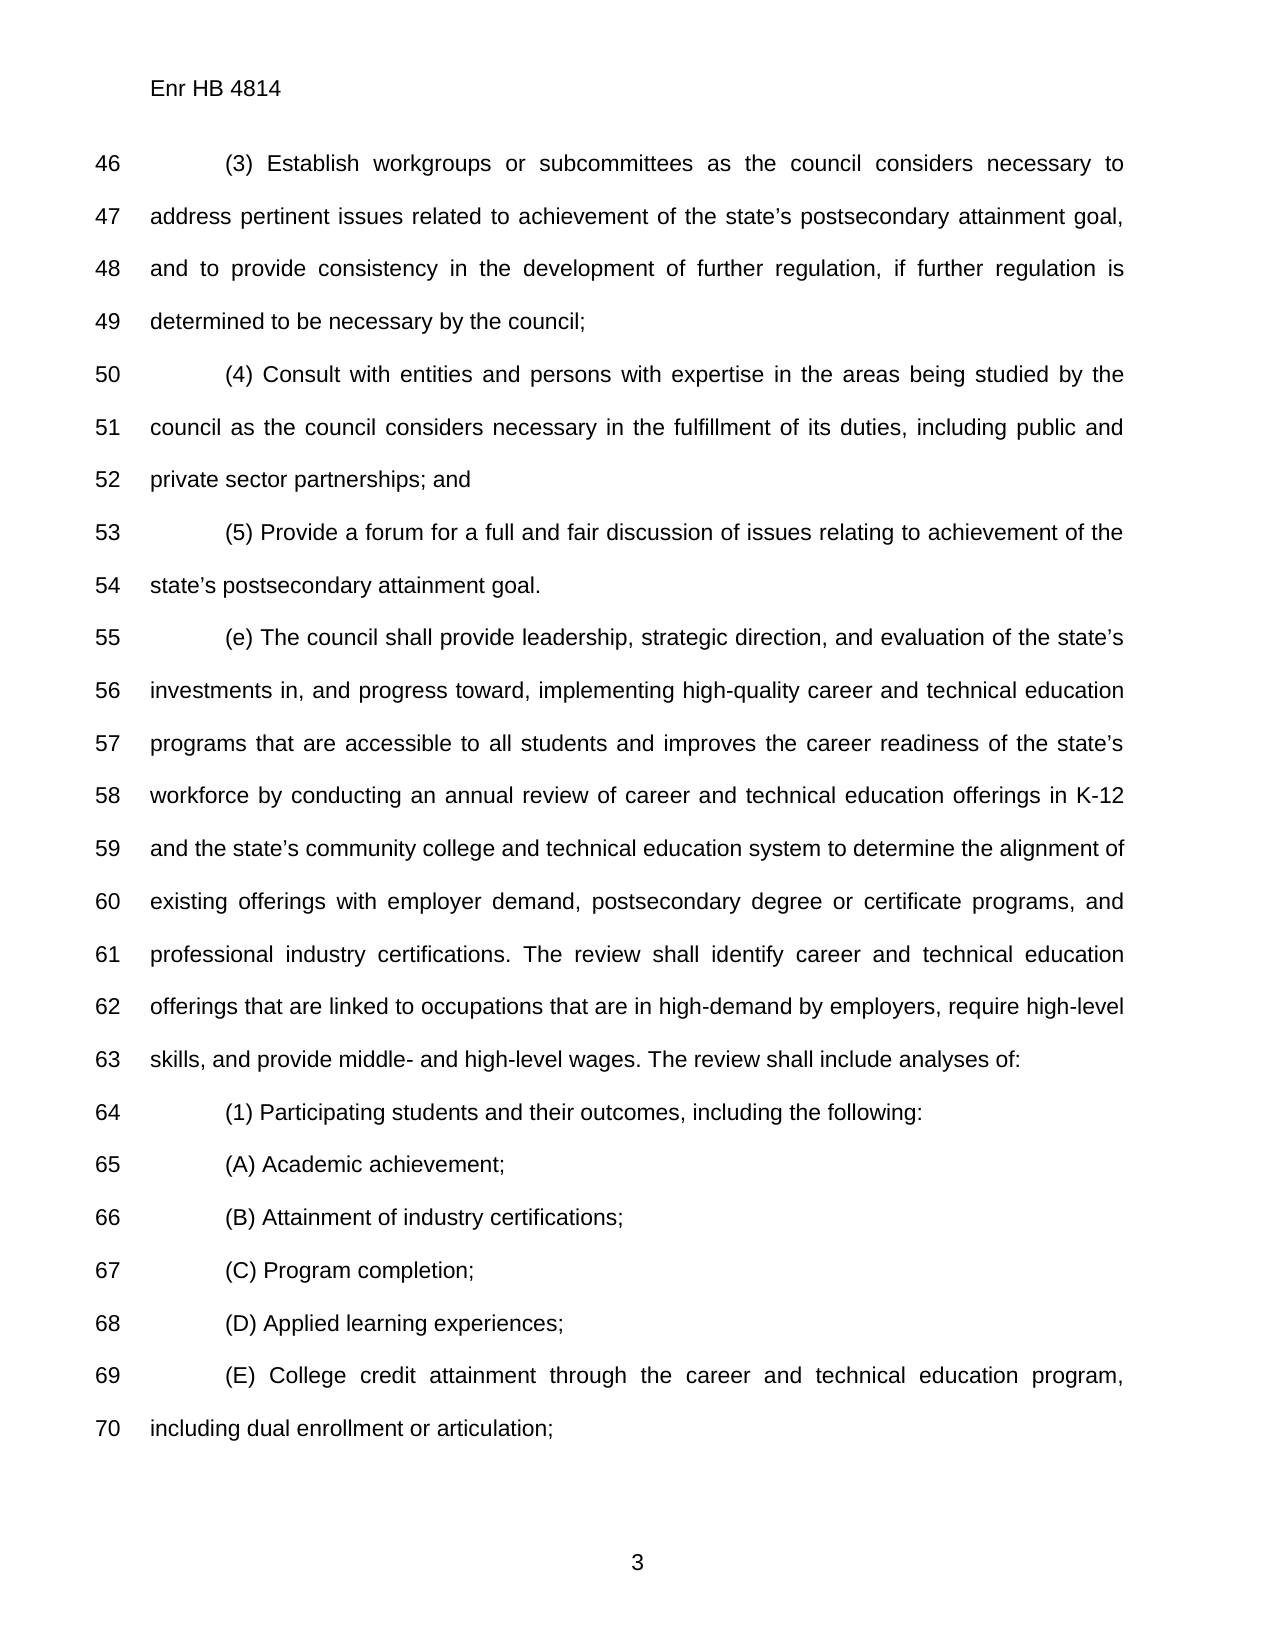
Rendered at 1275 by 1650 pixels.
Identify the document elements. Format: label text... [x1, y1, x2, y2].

text (5) Provide a forum for a full and fair discussion of issues relating to achievement of the state’s postsecondary attainment goal. [150, 519, 1125, 598]
text (A) Academic achievement; [150, 1151, 1125, 1178]
text (e) The council shall provide leadership, strategic direction, and evaluation of the state’s investments in, and progress toward, implementing high-quality career and technical education programs that are accessible to all students and improves the career readiness of the state’s workforce by conducting an annual review of career and technical education offerings in K-12 and the state’s community college and technical education system to determine the alignment of existing offerings with employer demand, postsecondary degree or certificate programs, and professional industry certifications. The review shall identify career and technical education offerings that are linked to occupations that are in high-demand by employers, require high-level skills, and provide middle- and high-level wages. The review shall include analyses of: [150, 624, 1125, 1072]
text (4) Consult with entities and persons with expertise in the areas being studied by the council as the council considers necessary in the fulfillment of its duties, including public and private sector partnerships; and [150, 361, 1125, 493]
text (C) Program completion; [150, 1257, 1125, 1283]
text (3) Establish workgroups or subcommittees as the council considers necessary to address pertinent issues related to achievement of the state’s postsecondary attainment goal, and to provide consistency in the development of further regulation, if further regulation is determined to be necessary by the council; [150, 150, 1125, 334]
text (D) Applied learning experiences; [150, 1309, 1125, 1336]
text (E) College credit attainment through the career and technical education program, including dual enrollment or articulation; [150, 1362, 1125, 1441]
text (1) Participating students and their outcomes, including the following: [150, 1099, 1125, 1125]
text (B) Attainment of industry certifications; [150, 1204, 1125, 1231]
